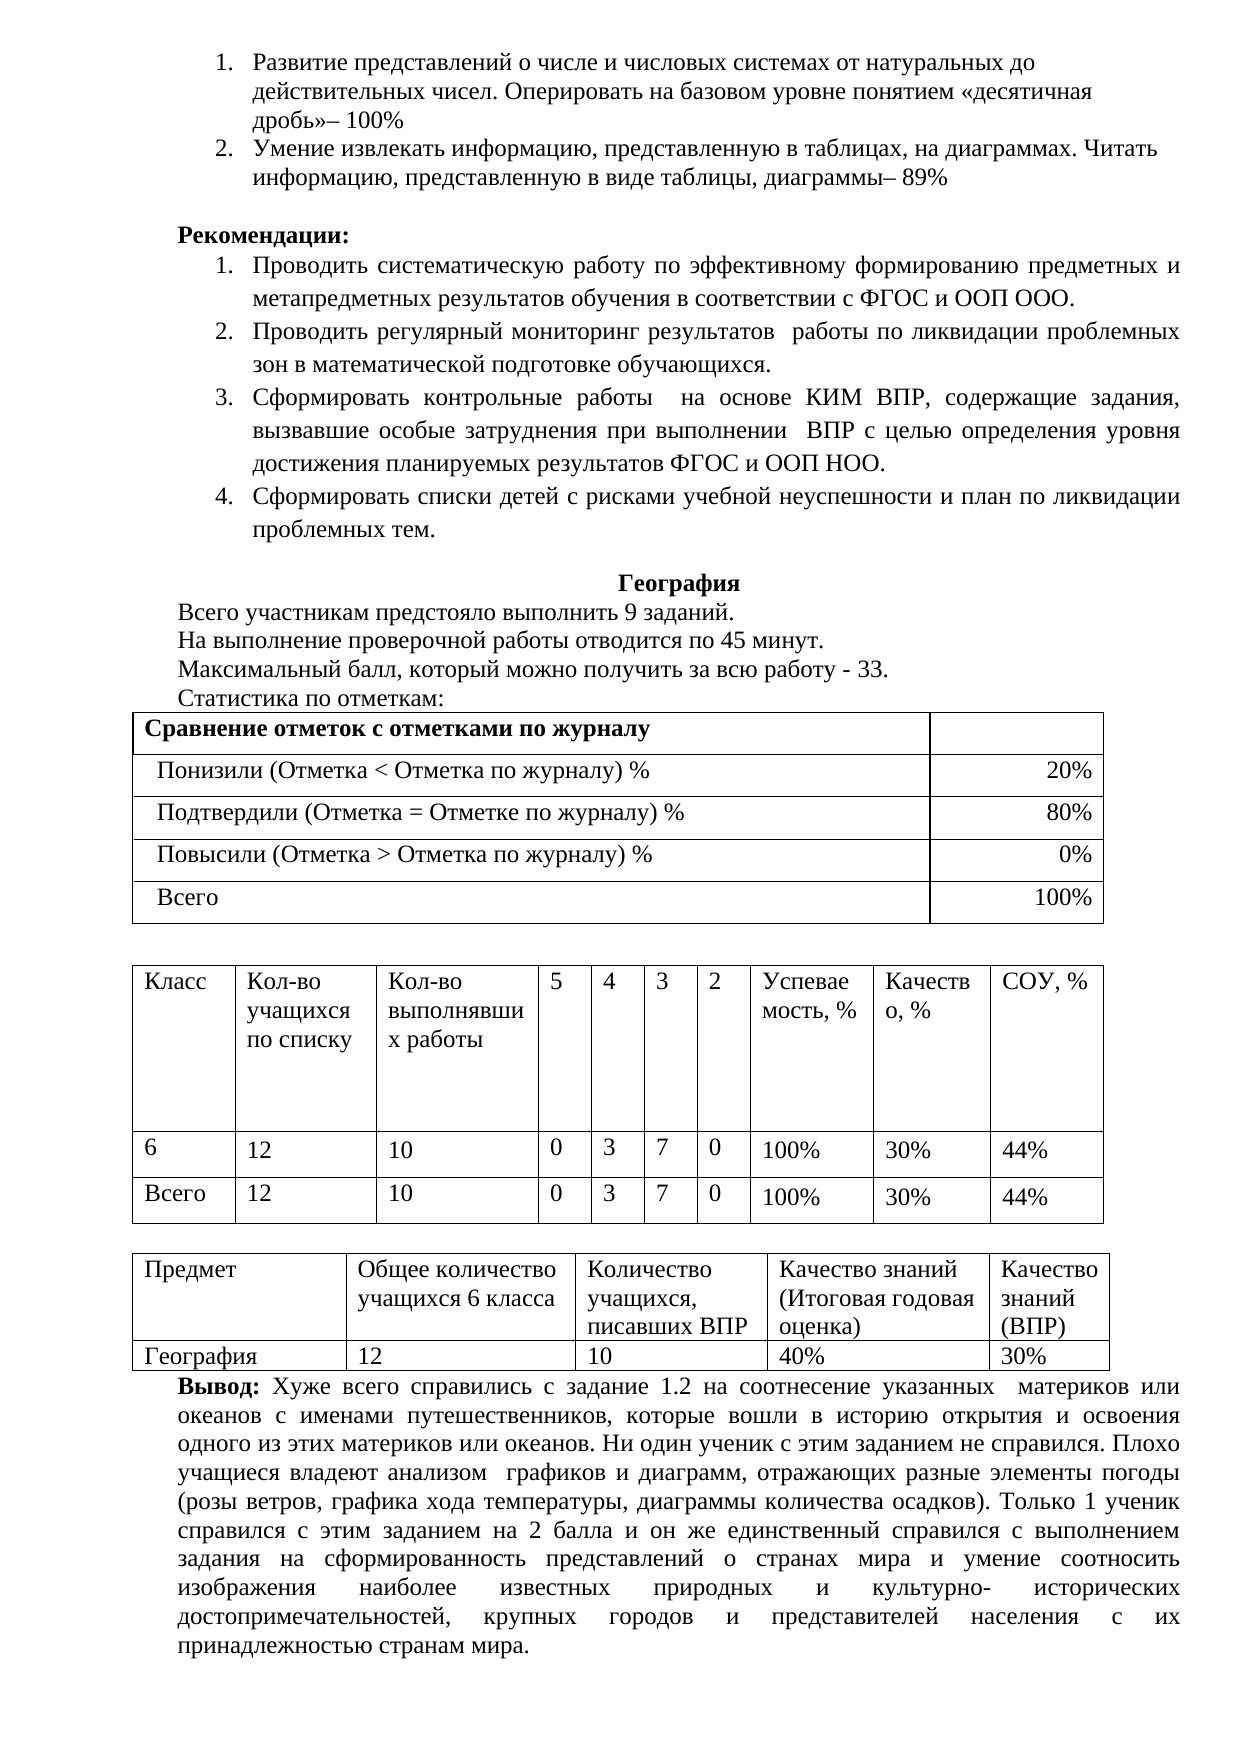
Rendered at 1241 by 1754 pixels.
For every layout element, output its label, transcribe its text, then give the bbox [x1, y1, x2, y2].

list Сформировать списки детей с рисками учебной неуспешности и план по ликвидации проблемных тем. [215, 481, 1181, 543]
table_cell Понизили (Отметка < Отметка по журналу) % [133, 755, 929, 796]
table_cell 20% [931, 755, 1103, 796]
table_cell 7 [645, 1132, 697, 1177]
table_cell Повысили (Отметка > Отметка по журналу) % [133, 839, 929, 881]
table_cell 100% [751, 1132, 873, 1177]
list Развитие представлений о числе и числовых системах от натуральных до действительных чисел. Оперировать на базовом уровне понятием «десятичная дробь»– 100% [215, 47, 1181, 133]
table_cell 30% [874, 1178, 990, 1223]
text Рекомендации: [177, 220, 1181, 248]
table_header Качество, % [874, 966, 990, 1131]
list Сформировать контрольные работы на основе КИМ ВПР, содержащие задания, вызвавшие особые затруднения при выполнении ВПР с целью определения уровня достижения планируемых результатов ФГОС и ООП НОО. [215, 382, 1181, 477]
text География [177, 568, 1181, 597]
table_header Сравнение отметок с отметками по журналу [134, 713, 929, 754]
table_header СОУ, % [991, 966, 1103, 1131]
list Проводить регулярный мониторинг результатов работы по ликвидации проблемных зон в математической подготовке обучающихся. [215, 316, 1181, 378]
text На выполнение проверочной работы отводится по 45 минут. [177, 625, 1181, 654]
table_cell 0 [539, 1178, 591, 1223]
text Вывод: Хуже всего справились с задание 1.2 на соотнесение указанных материков или океанов с именами путешественников, которые вошли в историю открытия и освоения одного из этих материков или океанов. Ни один ученик с этим заданием не справился. Плохо учащиеся владеют анализом графиков и диаграмм, отражающих разные элементы погоды (розы ветров, графика хода температуры, диаграммы количества осадков). Только 1 ученик справился с этим заданием на 2 балла и он же единственный справился с выполнением задания на сформированность представлений о странах мира и умение соотносить изображения наиболее известных природных и культурно- исторических достопримечательностей, крупных городов и представителей населения с их принадлежностью странам мира. [177, 1371, 1181, 1658]
table_cell 40% [768, 1341, 989, 1370]
list Умение извлекать информацию, представленную в таблицах, на диаграммах. Читать информацию, представленную в виде таблицы, диаграммы– 89% [215, 133, 1181, 191]
table_cell 10 [576, 1341, 767, 1370]
table_cell 7 [645, 1178, 697, 1223]
table_cell 44% [991, 1132, 1103, 1177]
table_header Количество учащихся, писавших ВПР [576, 1254, 767, 1340]
table_header 5 [539, 966, 591, 1131]
table_header 2 [698, 966, 750, 1131]
table_cell 3 [592, 1132, 644, 1177]
table_cell 30% [990, 1341, 1109, 1370]
table_header [931, 713, 1103, 754]
table_cell Подтвердили (Отметка = Отметке по журналу) % [133, 796, 929, 838]
table_header 3 [645, 966, 697, 1131]
table_cell Всего [133, 881, 929, 923]
table_header Качество знаний (ВПР) [990, 1254, 1109, 1340]
table_cell 12 [236, 1178, 376, 1223]
table_header Предмет [133, 1254, 346, 1340]
table_cell 10 [377, 1178, 538, 1223]
table_header 4 [592, 966, 644, 1131]
text Статистика по отметкам: [177, 683, 1181, 712]
table_header Качество знаний (Итоговая годовая оценка) [768, 1254, 989, 1340]
table_cell 0 [539, 1132, 591, 1177]
text Всего участникам предстояло выполнить 9 заданий. [177, 597, 1181, 625]
table_cell География [133, 1341, 346, 1370]
table_cell 6 [133, 1132, 235, 1177]
table_header Класс [133, 966, 235, 1131]
table_cell 10 [377, 1132, 538, 1177]
table_cell 0 [698, 1132, 750, 1177]
table_cell 100% [931, 882, 1103, 923]
table_cell 100% [751, 1178, 873, 1223]
list Проводить систематическую работу по эффективному формированию предметных и метапредметных результатов обучения в соответствии с ФГОС и ООП ООО. [215, 250, 1181, 312]
table_cell 0 [698, 1178, 750, 1223]
table_cell 0% [931, 840, 1103, 881]
table_header Кол-во выполнявших работы [377, 966, 538, 1131]
table_cell 12 [236, 1132, 376, 1177]
table_header Общее количество учащихся 6 класса [347, 1254, 575, 1340]
table_cell Всего [133, 1178, 235, 1223]
table_cell 12 [347, 1341, 575, 1370]
table_cell 3 [592, 1178, 644, 1223]
table_header Кол-во учащихся по списку [236, 966, 376, 1131]
text Максимальный балл, который можно получить за всю работу - 33. [177, 654, 1181, 683]
table_cell 30% [874, 1132, 990, 1177]
table_header Успеваемость, % [751, 966, 873, 1131]
table_cell 44% [991, 1178, 1103, 1223]
table_cell 80% [931, 797, 1103, 838]
